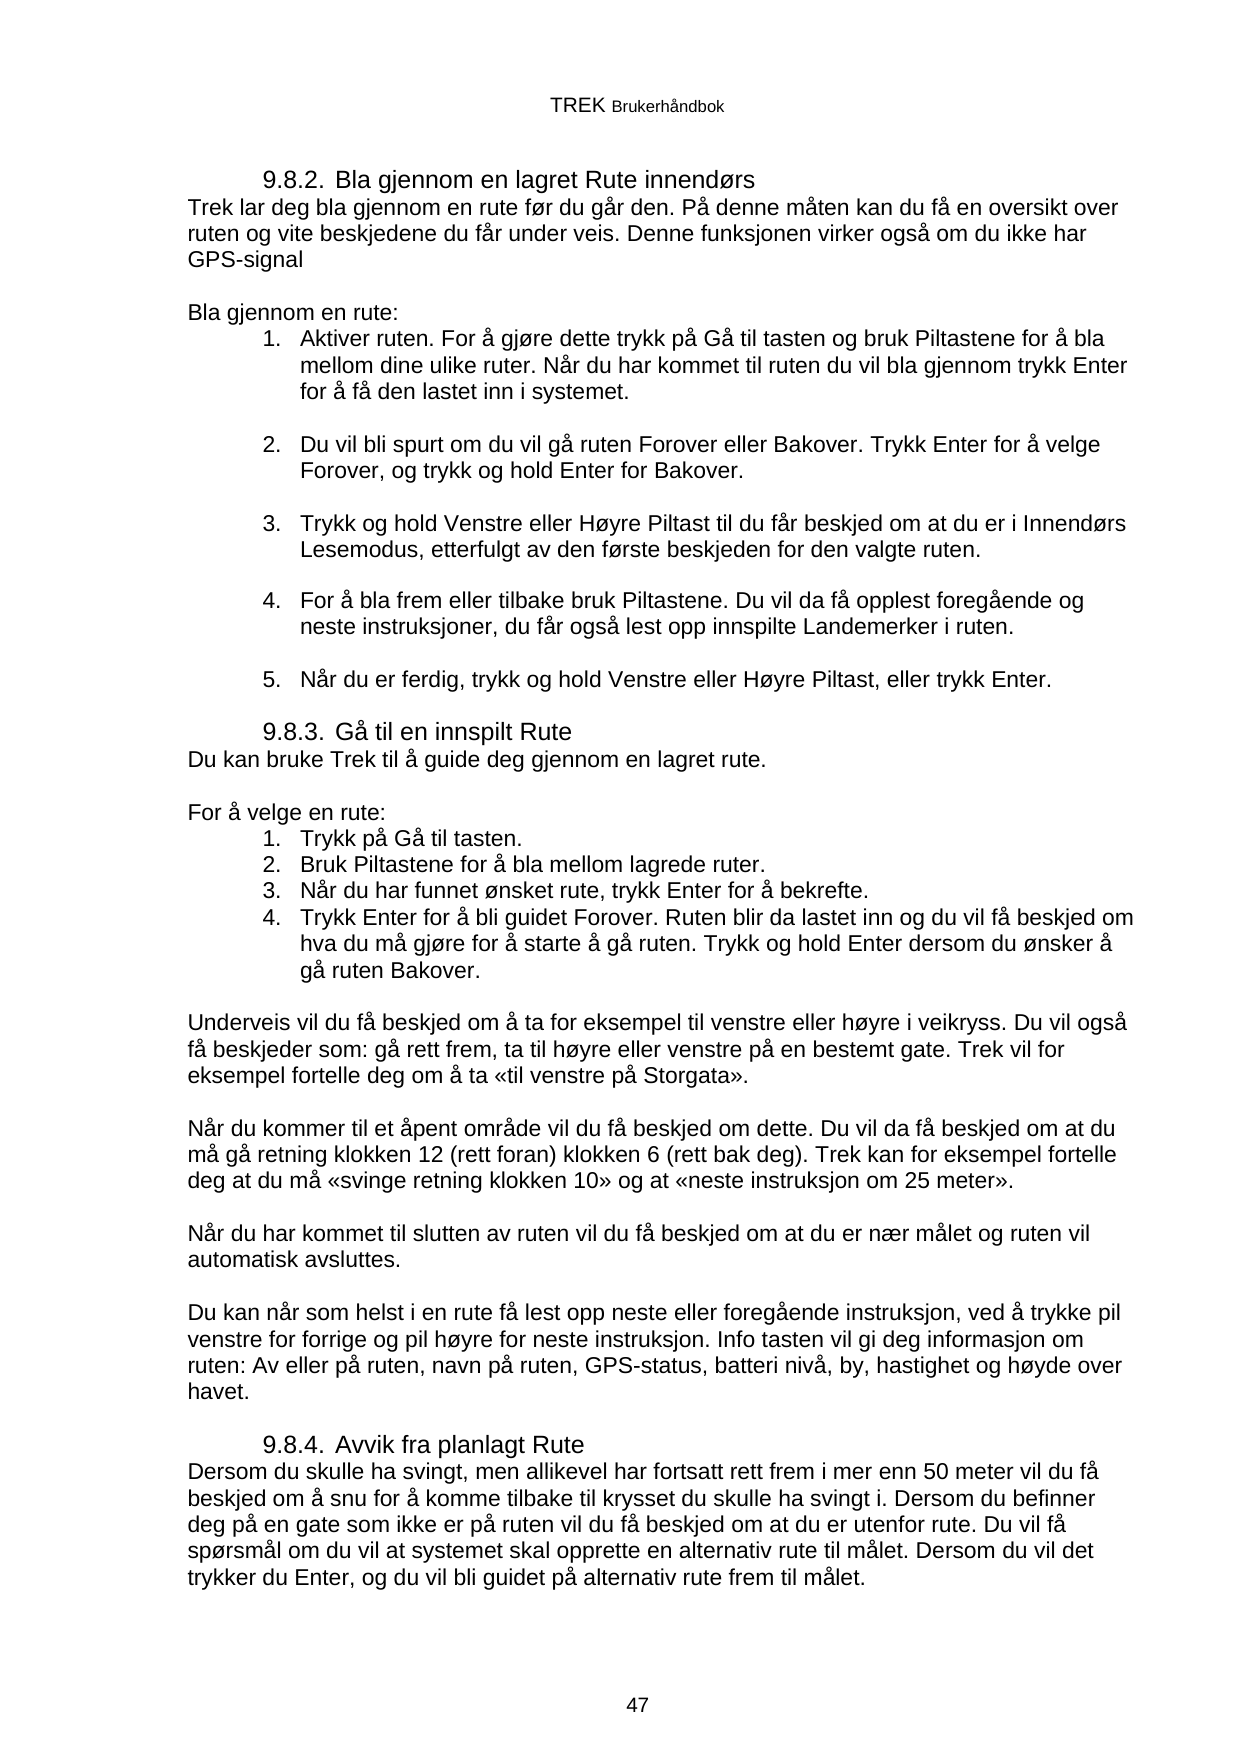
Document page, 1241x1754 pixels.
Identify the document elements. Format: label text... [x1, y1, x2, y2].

text Underveis vil du få beskjed om å ta for eksempel til venstre eller høyre i veikryss. Du vil også få beskjeder som: gå rett frem, ta til høyre eller venstre på en bestemt gate. Trek vil for eksempel fortelle deg om å ta «til venstre på Storgata». Når du kommer til et åpent område vil du få beskjed om dette. Du vil da få beskjed om at du må gå retning klokken 12 (rett foran) klokken 6 (rett bak deg). Trek kan for eksempel fortelle deg at du må «svinge retning klokken 10» og at «neste instruksjon om 25 meter». Når du har kommet til slutten av ruten vil du få beskjed om at du er nær målet og ruten vil automatisk avsluttes. Du kan når som helst i en rute få lest opp neste eller foregående instruksjon, ved å trykke pil venstre for forrige og pil høyre for neste instruksjon. Info tasten vil gi deg informasjon om ruten: Av eller på ruten, navn på ruten, GPS-status, batteri nivå, by, hastighet og høyde over havet. [187, 1009, 1137, 1404]
subtitle Bla gjennom en lagret Rute innendørs [262, 165, 1137, 194]
text Du kan bruke Trek til å guide deg gjennom en lagret rute. For å velge en rute: [187, 746, 1137, 825]
subtitle Avvik fra planlagt Rute [262, 1429, 1137, 1458]
list For å bla frem eller tilbake bruk Piltastene. Du vil da få opplest foregående og neste instruksjoner, du får også lest opp innspilte Landemerker i ruten. [262, 587, 1137, 639]
subtitle Gå til en innspilt Rute [262, 717, 1137, 746]
list Trykk og hold Venstre eller Høyre Piltast til du får beskjed om at du er i Innendørs Lesemodus, etterfulgt av den første beskjeden for den valgte ruten. [262, 510, 1137, 587]
list Når du er ferdig, trykk og hold Venstre eller Høyre Piltast, eller trykk Enter. [262, 666, 1137, 692]
list Bruk Piltastene for å bla mellom lagrede ruter. [262, 851, 1137, 877]
text Bla gjennom en rute: [187, 299, 1137, 325]
list Aktiver ruten. For å gjøre dette trykk på Gå til tasten og bruk Piltastene for å bla mellom dine ulike ruter. Når du har kommet til ruten du vil bla gjennom trykk Enter for å få den lastet inn i systemet. [262, 325, 1137, 404]
list Når du har funnet ønsket rute, trykk Enter for å bekrefte. [262, 877, 1137, 904]
list Trykk Enter for å bli guidet Forover. Ruten blir da lastet inn og du vil få beskjed om hva du må gjøre for å starte å gå ruten. Trykk og hold Enter dersom du ønsker å gå ruten Bakover. [262, 904, 1137, 983]
list Du vil bli spurt om du vil gå ruten Forover eller Bakover. Trykk Enter for å velge Forover, og trykk og hold Enter for Bakover. [262, 431, 1137, 483]
text Trek lar deg bla gjennom en rute før du går den. På denne måten kan du få en oversikt over ruten og vite beskjedene du får under veis. Denne funksjonen virker også om du ikke har GPS-signal [187, 194, 1137, 273]
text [187, 1458, 1137, 1590]
list Trykk på Gå til tasten. [262, 825, 1137, 851]
